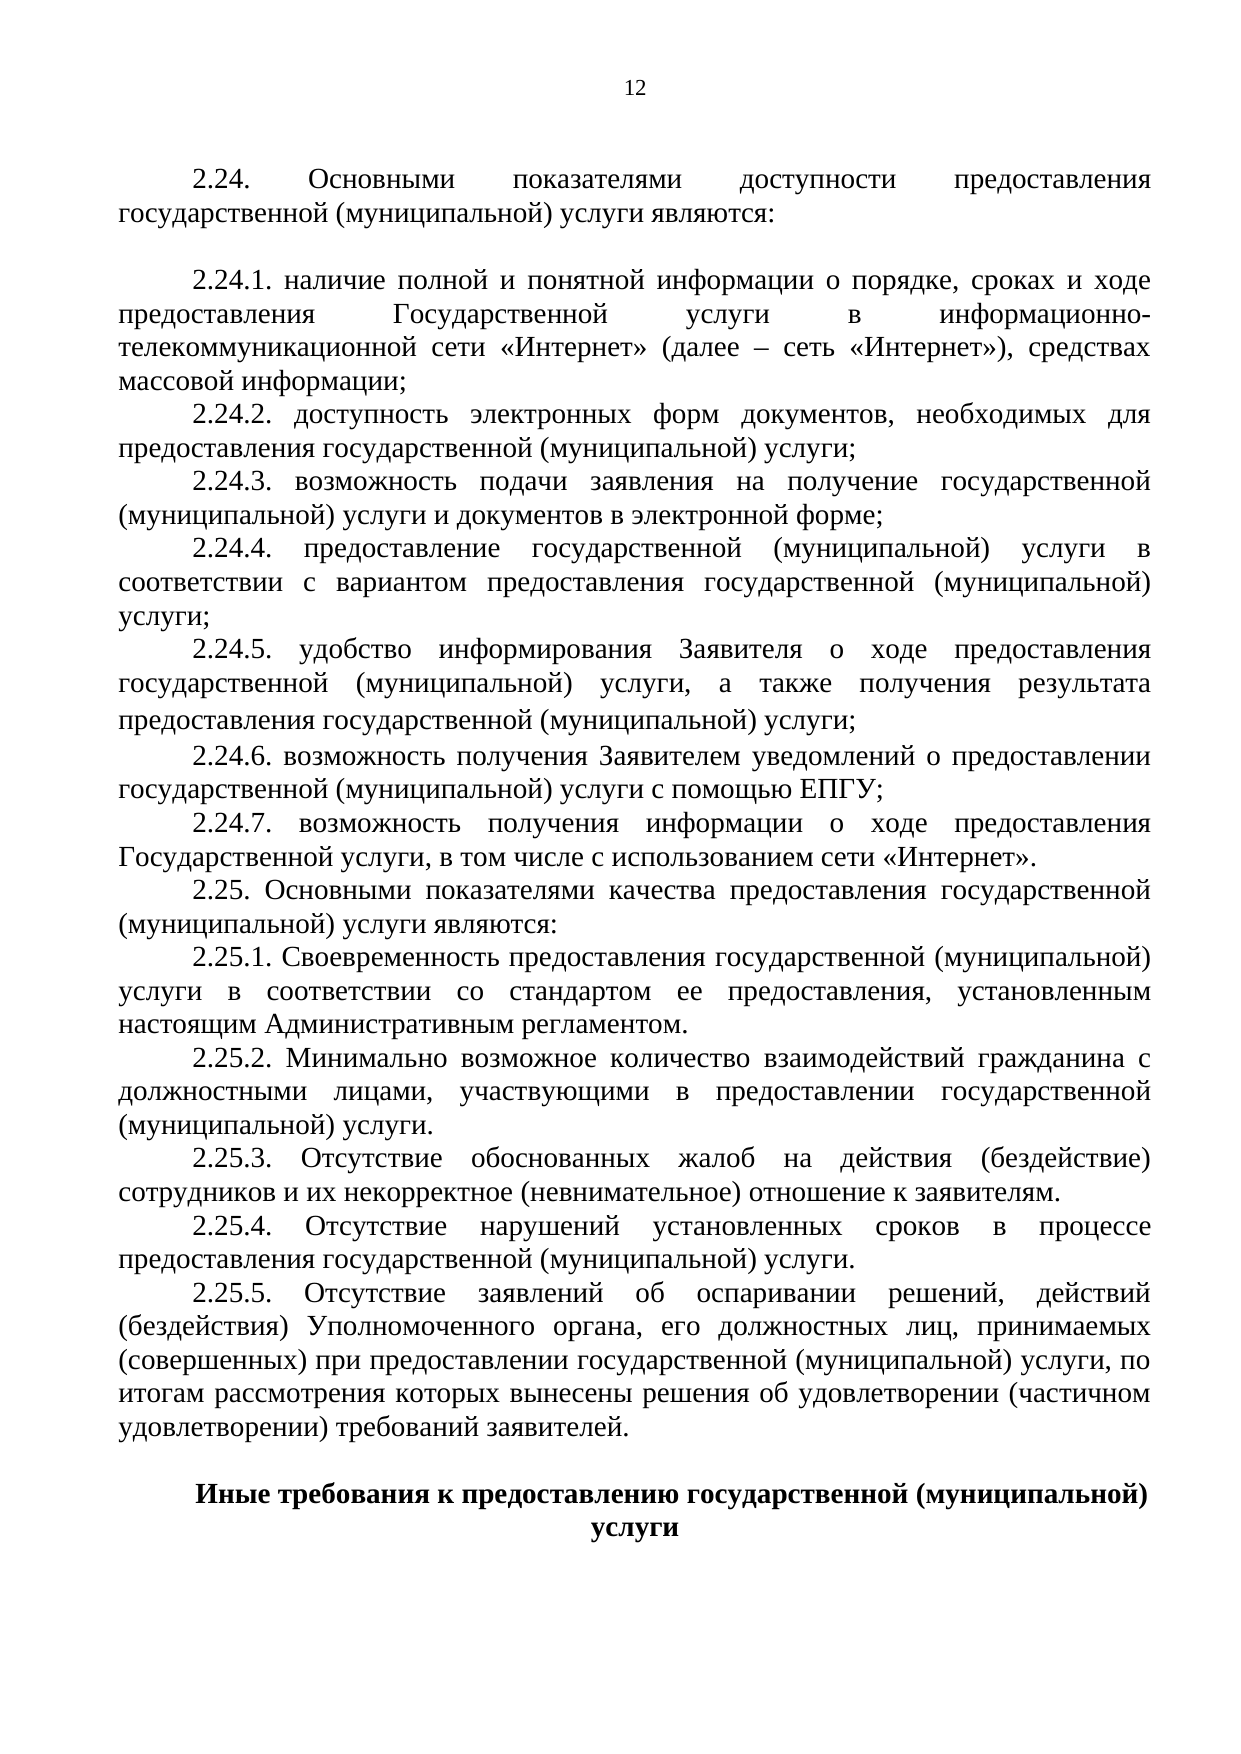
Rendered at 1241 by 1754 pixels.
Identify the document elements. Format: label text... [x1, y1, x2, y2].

text 2.24.6. возможность получения Заявителем уведомлений о предоставлении государственной (муниципальной) услуги с помощью ЕПГУ; [118, 738, 1152, 805]
text 2.24. Основными показателями доступности предоставления государственной (муниципальной) услуги являются: [118, 162, 1152, 229]
text 2.25.3. Отсутствие обоснованных жалоб на действия (бездействие) сотрудников и их некорректное (невнимательное) отношение к заявителям. [118, 1141, 1152, 1208]
text 2.25.4. Отсутствие нарушений установленных сроков в процессе предоставления государственной (муниципальной) услуги. [118, 1208, 1152, 1275]
text 2.24.2. доступность электронных форм документов, необходимых для предоставления государственной (муниципальной) услуги; [118, 396, 1152, 463]
text 2.25. Основными показателями качества предоставления государственной (муниципальной) услуги являются: [118, 872, 1152, 939]
text 2.25.1. Своевременность предоставления государственной (муниципальной) услуги в соответствии со стандартом ее предоставления, установленным настоящим Административным регламентом. [118, 939, 1152, 1040]
text 2.24.7. возможность получения информации о ходе предоставления Государственной услуги, в том числе с использованием сети «Интернет». [118, 805, 1152, 872]
text 2.25.2. Минимально возможное количество взаимодействий гражданина с должностными лицами, участвующими в предоставлении государственной (муниципальной) услуги. [118, 1040, 1152, 1141]
text 2.24.5. удобство информирования Заявителя о ходе предоставления государственной (муниципальной) услуги, а также получения результата предоставления государственной (муниципальной) услуги; [118, 631, 1152, 738]
text Иные требования к предоставлению государственной (муниципальной) услуги [118, 1476, 1152, 1543]
text 2.24.4. предоставление государственной (муниципальной) услуги в соответствии с вариантом предоставления государственной (муниципальной) услуги; [118, 531, 1152, 631]
text 2.24.1. наличие полной и понятной информации о порядке, сроках и ходе предоставления Государственной услуги в информационно-телекоммуникационной сети «Интернет» (далее – сеть «Интернет»), средствах массовой информации; [118, 262, 1152, 396]
text 2.24.3. возможность подачи заявления на получение государственной (муниципальной) услуги и документов в электронной форме; [118, 463, 1152, 531]
text 2.25.5. Отсутствие заявлений об оспаривании решений, действий (бездействия) Уполномоченного органа, его должностных лиц, принимаемых (совершенных) при предоставлении государственной (муниципальной) услуги, по итогам рассмотрения которых вынесены решения об удовлетворении (частичном удовлетворении) требований заявителей. [118, 1275, 1152, 1442]
